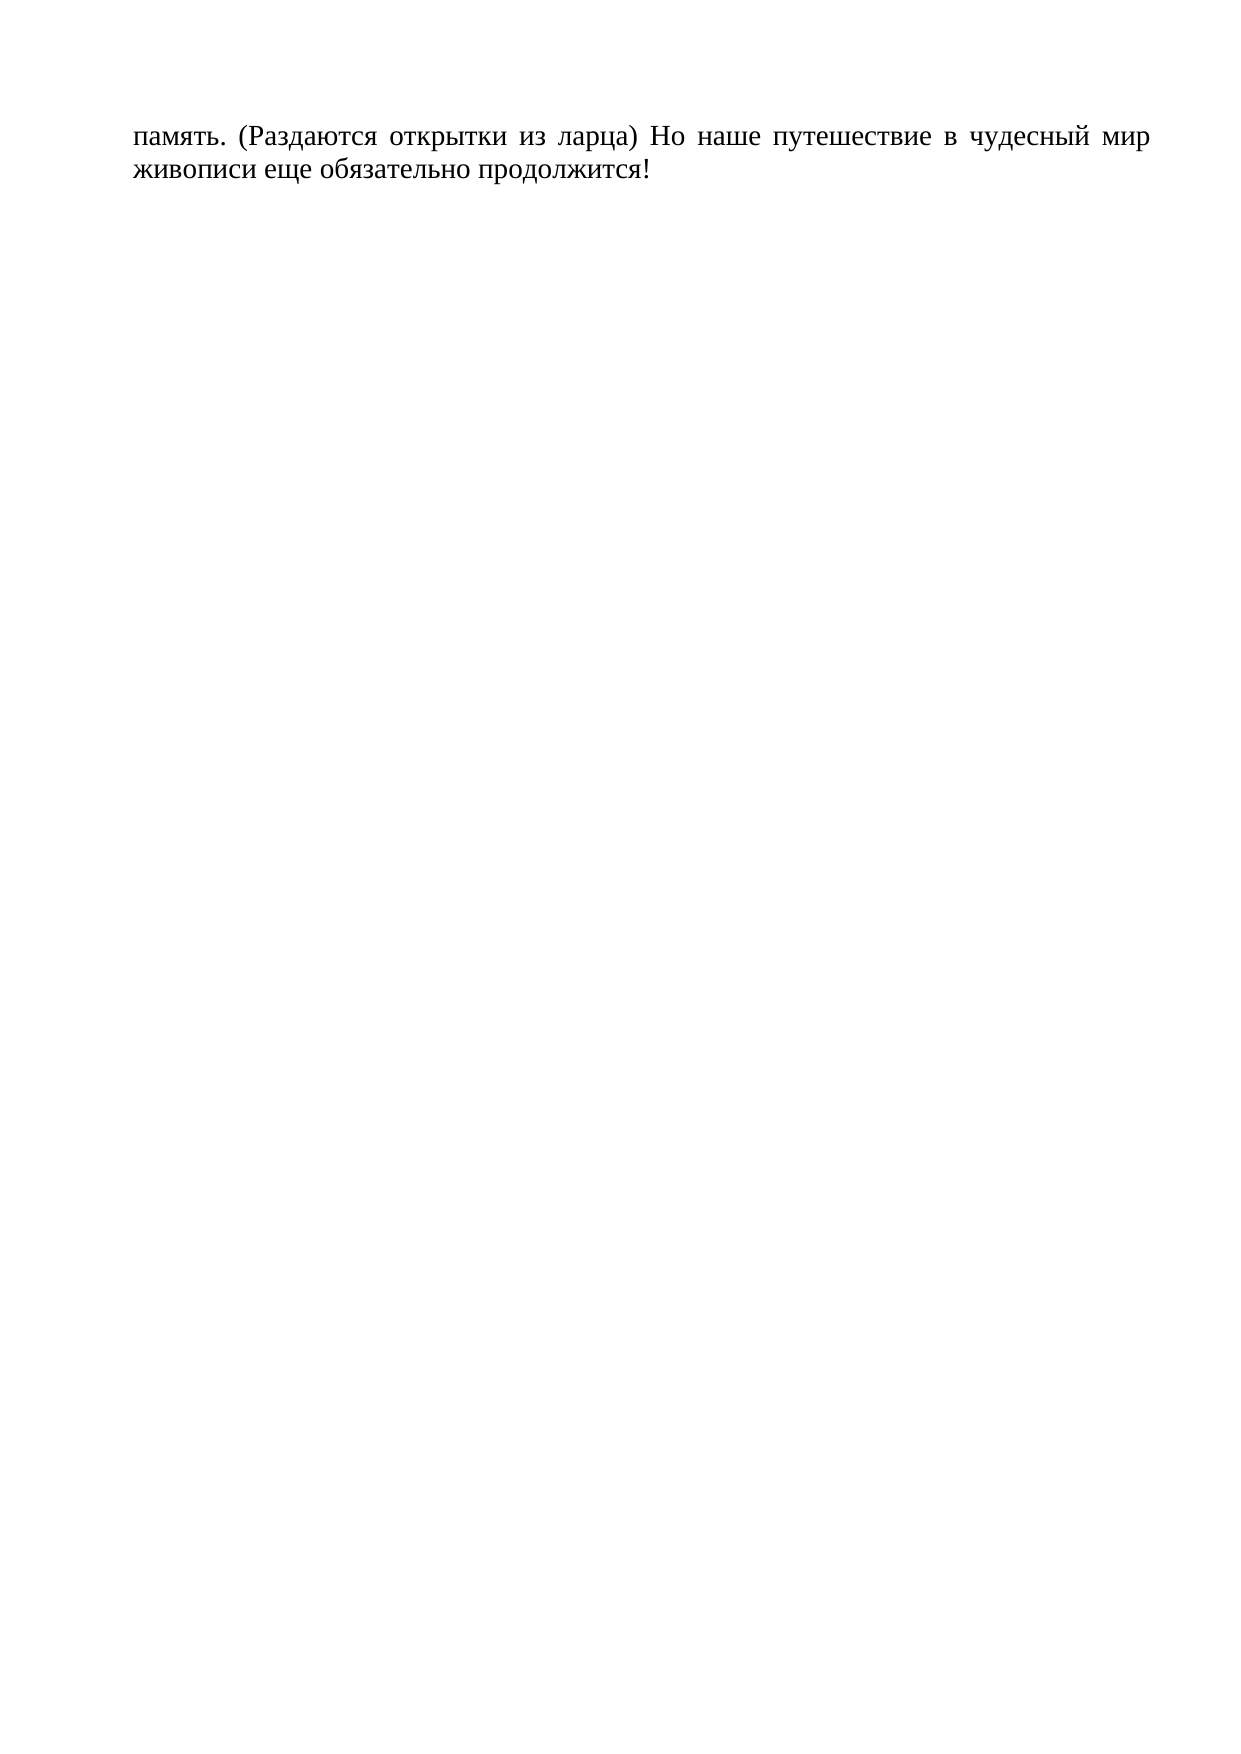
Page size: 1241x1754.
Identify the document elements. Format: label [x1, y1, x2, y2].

text [133, 118, 1152, 185]
